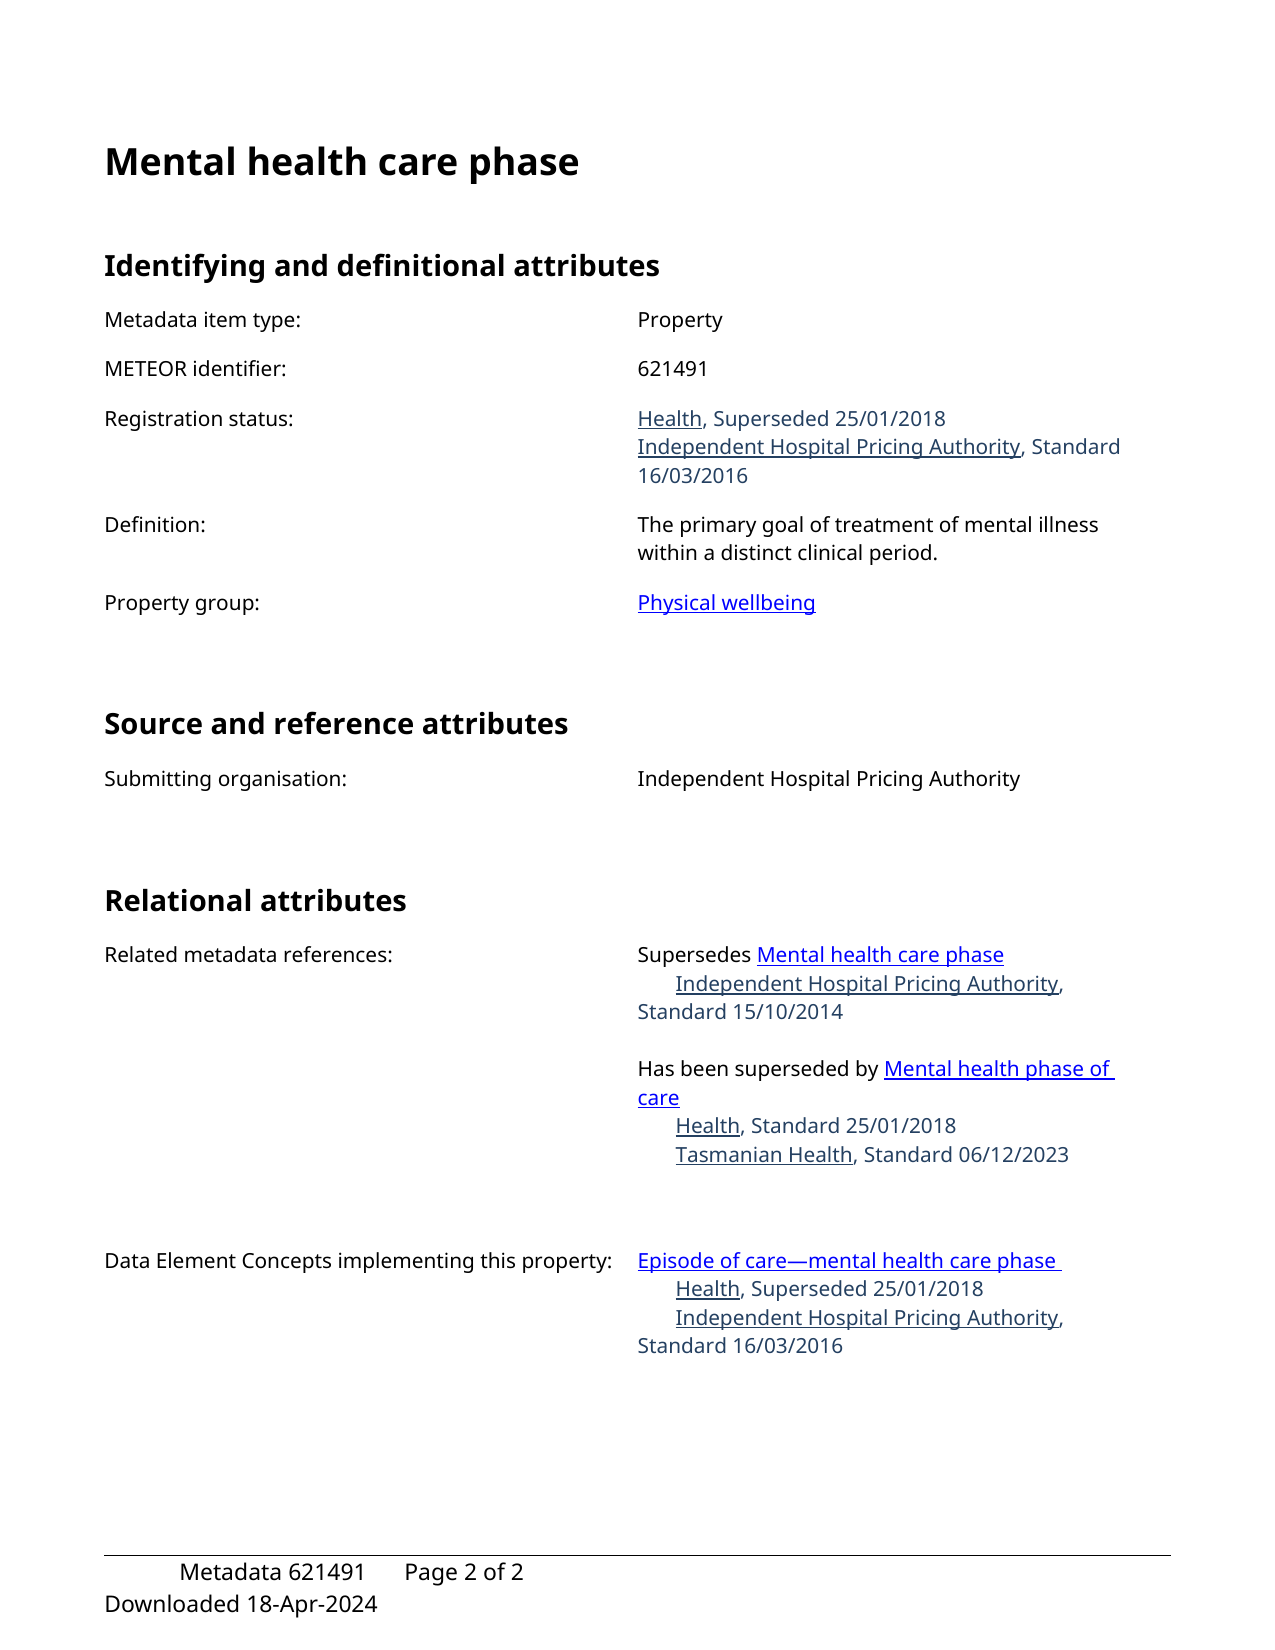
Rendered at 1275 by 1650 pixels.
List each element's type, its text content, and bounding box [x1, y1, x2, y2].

table_header Identifying and definitional attributes [93, 199, 1159, 295]
table_cell Property [626, 295, 1159, 344]
table_cell Data Element Concepts implementing this property: [93, 1235, 626, 1427]
table_cell Property group: [93, 577, 626, 627]
table_cell Independent Hospital Pricing Authority [626, 754, 1159, 834]
table_cell The primary goal of treatment of mental illness within a distinct clinical period. [626, 500, 1159, 577]
table_cell Submitting organisation: [93, 754, 626, 834]
table_cell Physical wellbeing [626, 577, 1159, 627]
table_cell Supersedes Mental health care phase Independent Hospital Pricing Authority, Standard 15/10/2014 Has been superseded by Mental health phase of care Health, Standard 25/01/2018 Tasmanian Health, Standard 06/12/2023 [626, 930, 1159, 1235]
table_cell METEOR identifier: [93, 344, 626, 393]
table_cell Health, Superseded 25/01/2018 Independent Hospital Pricing Authority, Standard 16/03/2016 [626, 394, 1159, 499]
table_cell Metadata item type: [93, 295, 626, 344]
subtitle Mental health care phase [104, 135, 1171, 186]
table_cell Registration status: [93, 394, 626, 499]
table_cell Definition: [93, 500, 626, 577]
table_cell Relational attributes [93, 834, 1159, 930]
table_cell Related metadata references: [93, 930, 626, 1235]
table_header Source and reference attributes [93, 658, 1159, 754]
table_cell 621491 [626, 344, 1159, 393]
table_cell Episode of care—mental health care phase Health, Superseded 25/01/2018 Independent Hospital Pricing Authority, Standard 16/03/2016 [626, 1235, 1159, 1427]
